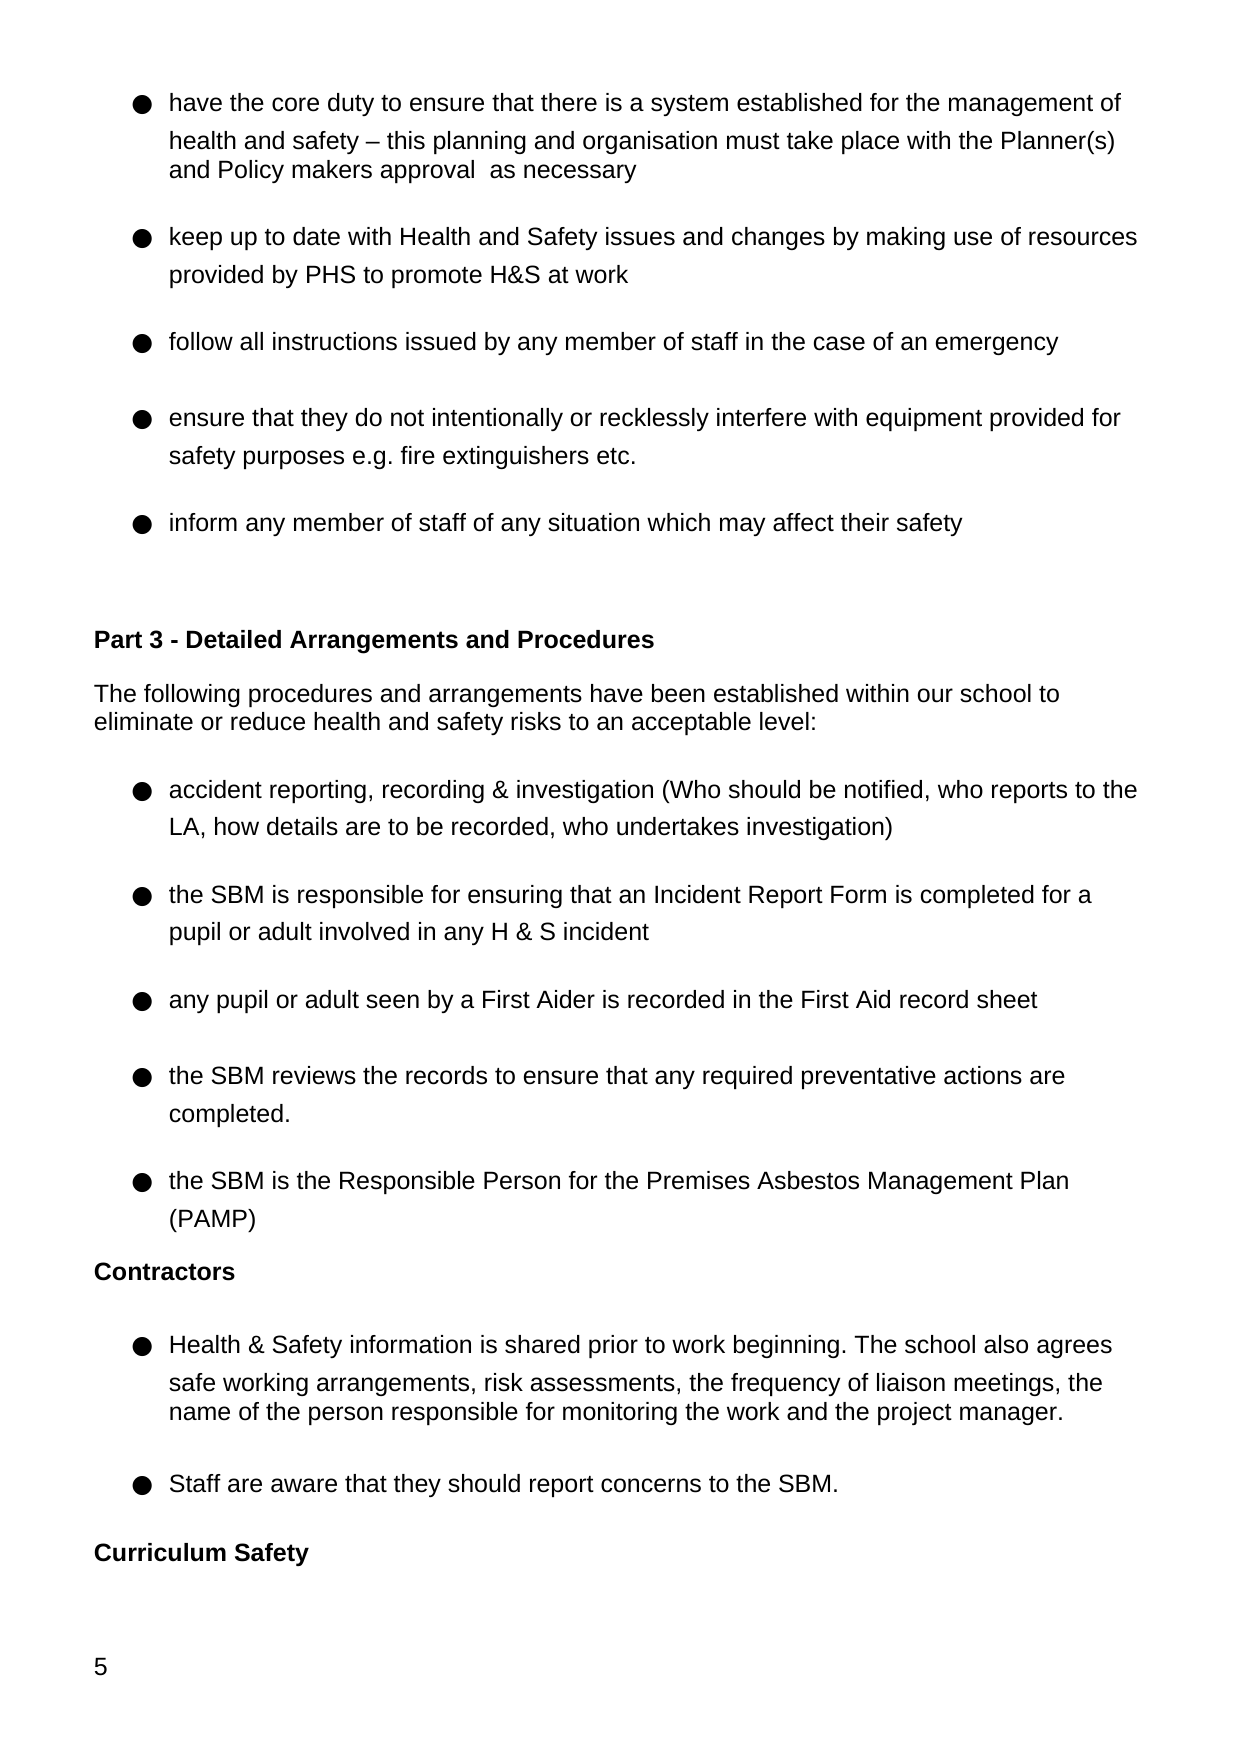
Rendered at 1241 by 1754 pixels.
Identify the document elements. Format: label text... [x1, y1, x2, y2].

list any pupil or adult seen by a First Aider is recorded in the First Aid record sheet [131, 971, 1152, 1022]
list accident reporting, recording & investigation (Who should be notified, who reports to the LA, how details are to be recorded, who undertakes investigation) [131, 761, 1152, 841]
text The following procedures and arrangements have been established within our school to eliminate or reduce health and safety risks to an acceptable level: [94, 679, 1152, 736]
list Health & Safety information is shared prior to work beginning. The school also agrees safe working arrangements, risk assessments, the frequency of liaison meetings, the name of the person responsible for monitoring the work and the project manager. [131, 1317, 1152, 1425]
list follow all instructions issued by any member of staff in the case of an emergency [131, 314, 1152, 365]
list Part 3 - Detailed Arrangements and Procedures [94, 625, 1152, 654]
list the SBM is responsible for ensuring that an Incident Report Form is completed for a pupil or adult involved in any H & S incident [131, 866, 1152, 946]
list the SBM reviews the records to ensure that any required preventative actions are completed. [131, 1047, 1152, 1127]
list have the core duty to ensure that there is a system established for the management of health and safety – this planning and organisation must take place with the Planner(s) and Policy makers approval as necessary [131, 75, 1152, 184]
list keep up to date with Health and Safety issues and changes by making use of resources provided by PHS to promote H&S at work [131, 209, 1152, 289]
text Contractors [94, 1257, 1152, 1286]
list Staff are aware that they should report concerns to the SBM. [131, 1456, 1152, 1507]
list the SBM is the Responsible Person for the Premises Asbestos Management Plan (PAMP) [131, 1152, 1152, 1232]
list inform any member of staff of any situation which may affect their safety [131, 495, 1152, 546]
text Curriculum Safety [94, 1538, 1152, 1566]
list ensure that they do not intentionally or recklessly interfere with equipment provided for safety purposes e.g. fire extinguishers etc. [131, 390, 1152, 470]
